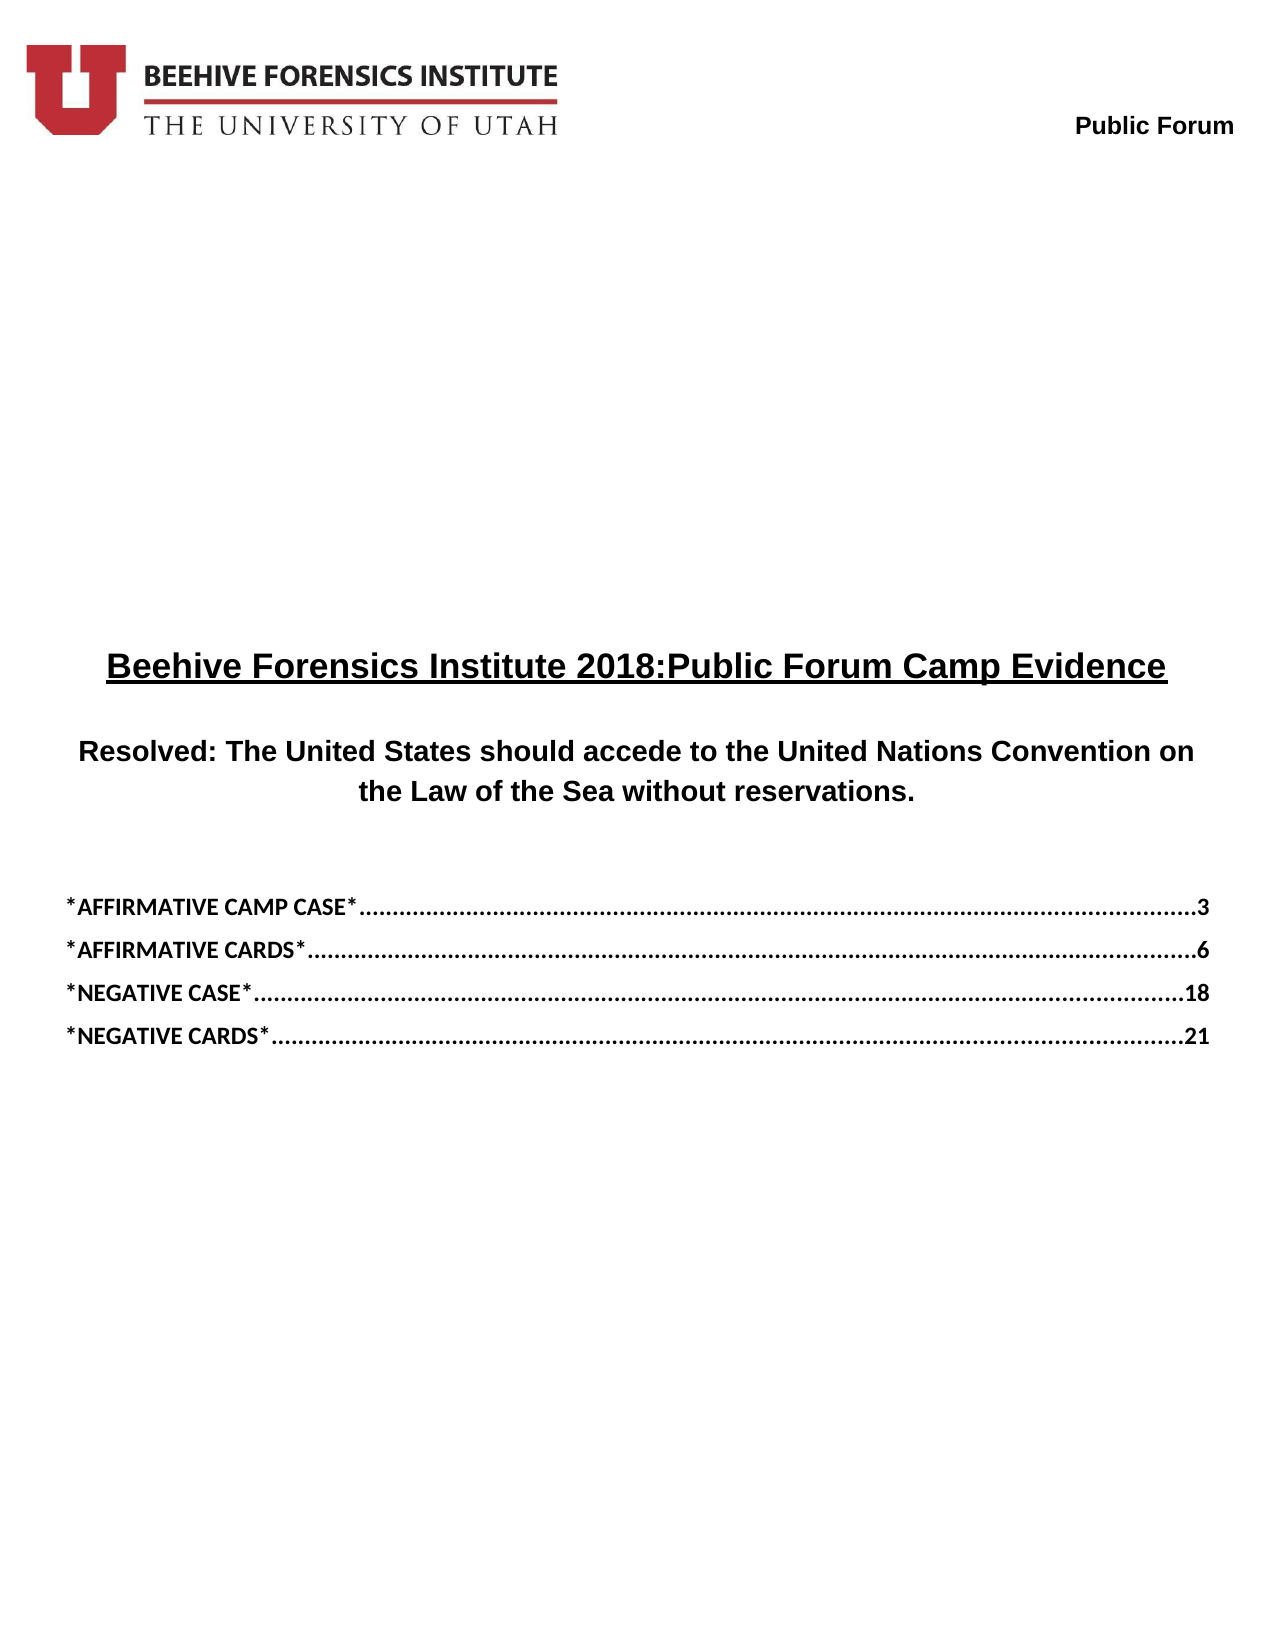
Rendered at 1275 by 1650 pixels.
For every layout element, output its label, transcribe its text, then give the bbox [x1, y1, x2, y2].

text Beehive Forensics Institute 2018:Public Forum Camp Evidence [106, 645, 1210, 686]
text *NEGATIVE CASE* 18 [64, 977, 1210, 1008]
picture [26, 45, 558, 135]
subtitle Resolved: The United States should accede to the United Nations Convention on the Law of the Sea without reservations. [64, 734, 1209, 808]
text *NEGATIVE CARDS* 21 [64, 1020, 1210, 1051]
text *AFFIRMATIVE CAMP CASE* 3 [64, 891, 1210, 922]
text *AFFIRMATIVE CARDS* 6 [64, 934, 1210, 964]
